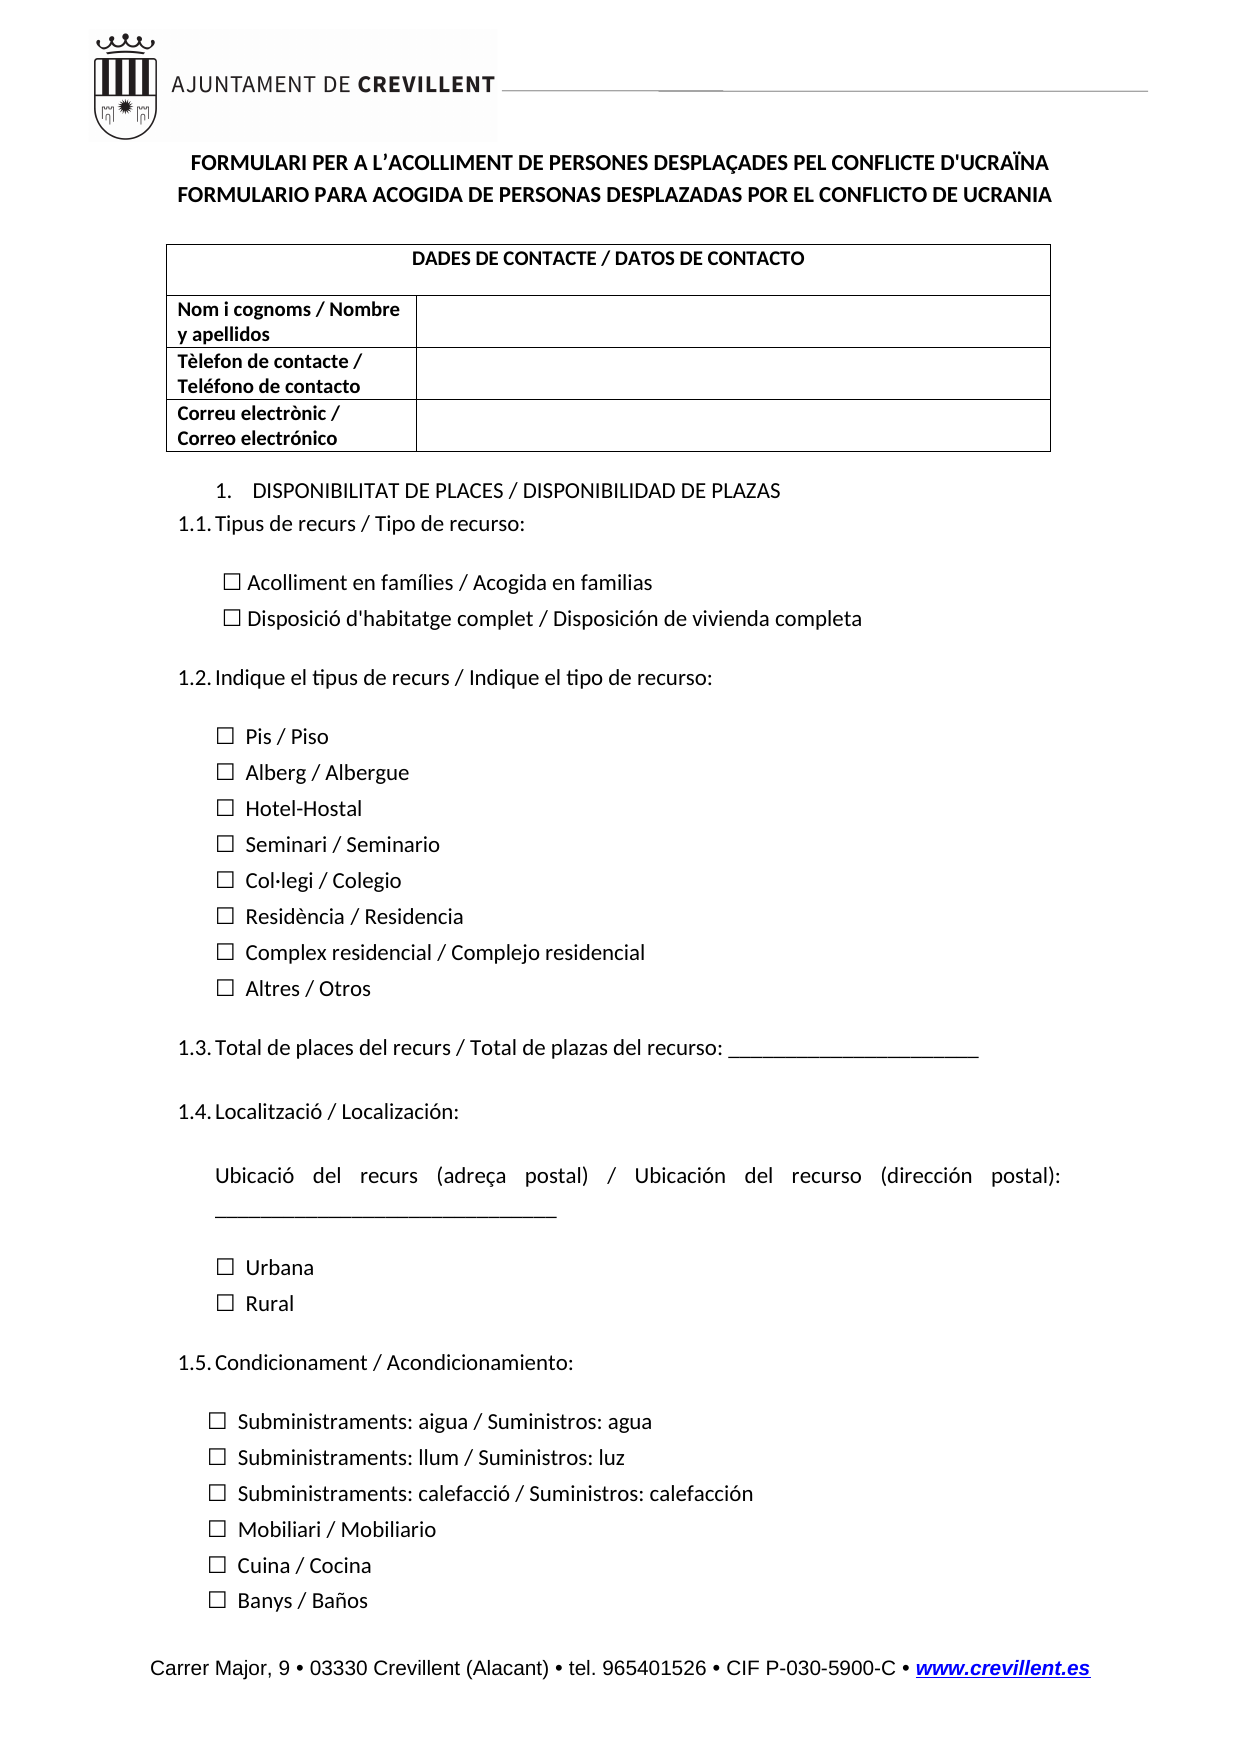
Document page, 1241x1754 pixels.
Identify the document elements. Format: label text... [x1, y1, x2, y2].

list Ubicació del recurs (adreça postal) / Ubicación del recurso (dirección postal): ______________________________ [215, 1161, 1063, 1222]
text Mobiliari / Mobiliario [207, 1513, 1063, 1544]
table_cell Nom i cognoms / Nombre y apellidos [167, 296, 416, 347]
table_header DADES DE CONTACTE / DATOS DE CONTACTO [167, 245, 1050, 295]
text Subministraments: aigua / Suministros: agua [207, 1405, 1063, 1436]
text Altres / Otros [177, 972, 1063, 1003]
table_cell [417, 296, 1050, 347]
text Seminari / Seminario [177, 828, 1063, 859]
text Residència / Residencia [177, 900, 1063, 931]
text Subministraments: llum / Suministros: luz [207, 1441, 1063, 1472]
text Rural [215, 1287, 1063, 1318]
text Cuina / Cocina [207, 1548, 1063, 1580]
list Tipus de recurs / Tipo de recurso: [177, 509, 1063, 537]
list Condicionament / Acondicionamiento: [177, 1348, 1063, 1376]
table_cell [417, 348, 1050, 399]
list Localització / Localización: [177, 1097, 1063, 1125]
text Col·legi / Colegio [177, 864, 1063, 895]
table_cell Tèlefon de contacte / Teléfono de contacto [167, 348, 416, 399]
picture [88, 29, 498, 142]
table_cell [417, 400, 1050, 451]
text Subministraments: calefacció / Suministros: calefacción [207, 1477, 1063, 1508]
table_cell Correu electrònic / Correo electrónico [167, 400, 416, 451]
text FORMULARI PER A L’ACOLLIMENT DE PERSONES DESPLAÇADES PEL CONFLICTE D'UCRAÏNA [177, 148, 1063, 176]
text Acolliment en famílies / Acogida en familias [222, 566, 1063, 597]
text FORMULARIO PARA ACOGIDA DE PERSONAS DESPLAZADAS POR EL CONFLICTO DE UCRANIA [177, 180, 1063, 208]
text Banys / Baños [207, 1584, 1063, 1616]
list Total de places del recurs / Total de plazas del recurso: ______________________ [177, 1033, 1063, 1061]
text Pis / Piso [177, 720, 1063, 751]
text Disposició d'habitatge complet / Disposición de vivienda completa [222, 602, 1063, 633]
text Hotel-Hostal [177, 792, 1063, 823]
text Alberg / Albergue [177, 756, 1063, 787]
list Indique el tipus de recurs / Indique el tipo de recurso: [177, 663, 1063, 691]
text Complex residencial / Complejo residencial [177, 936, 1063, 967]
text Urbana [215, 1251, 1063, 1282]
list DISPONIBILITAT DE PLACES / DISPONIBILIDAD DE PLAZAS [215, 477, 1063, 505]
